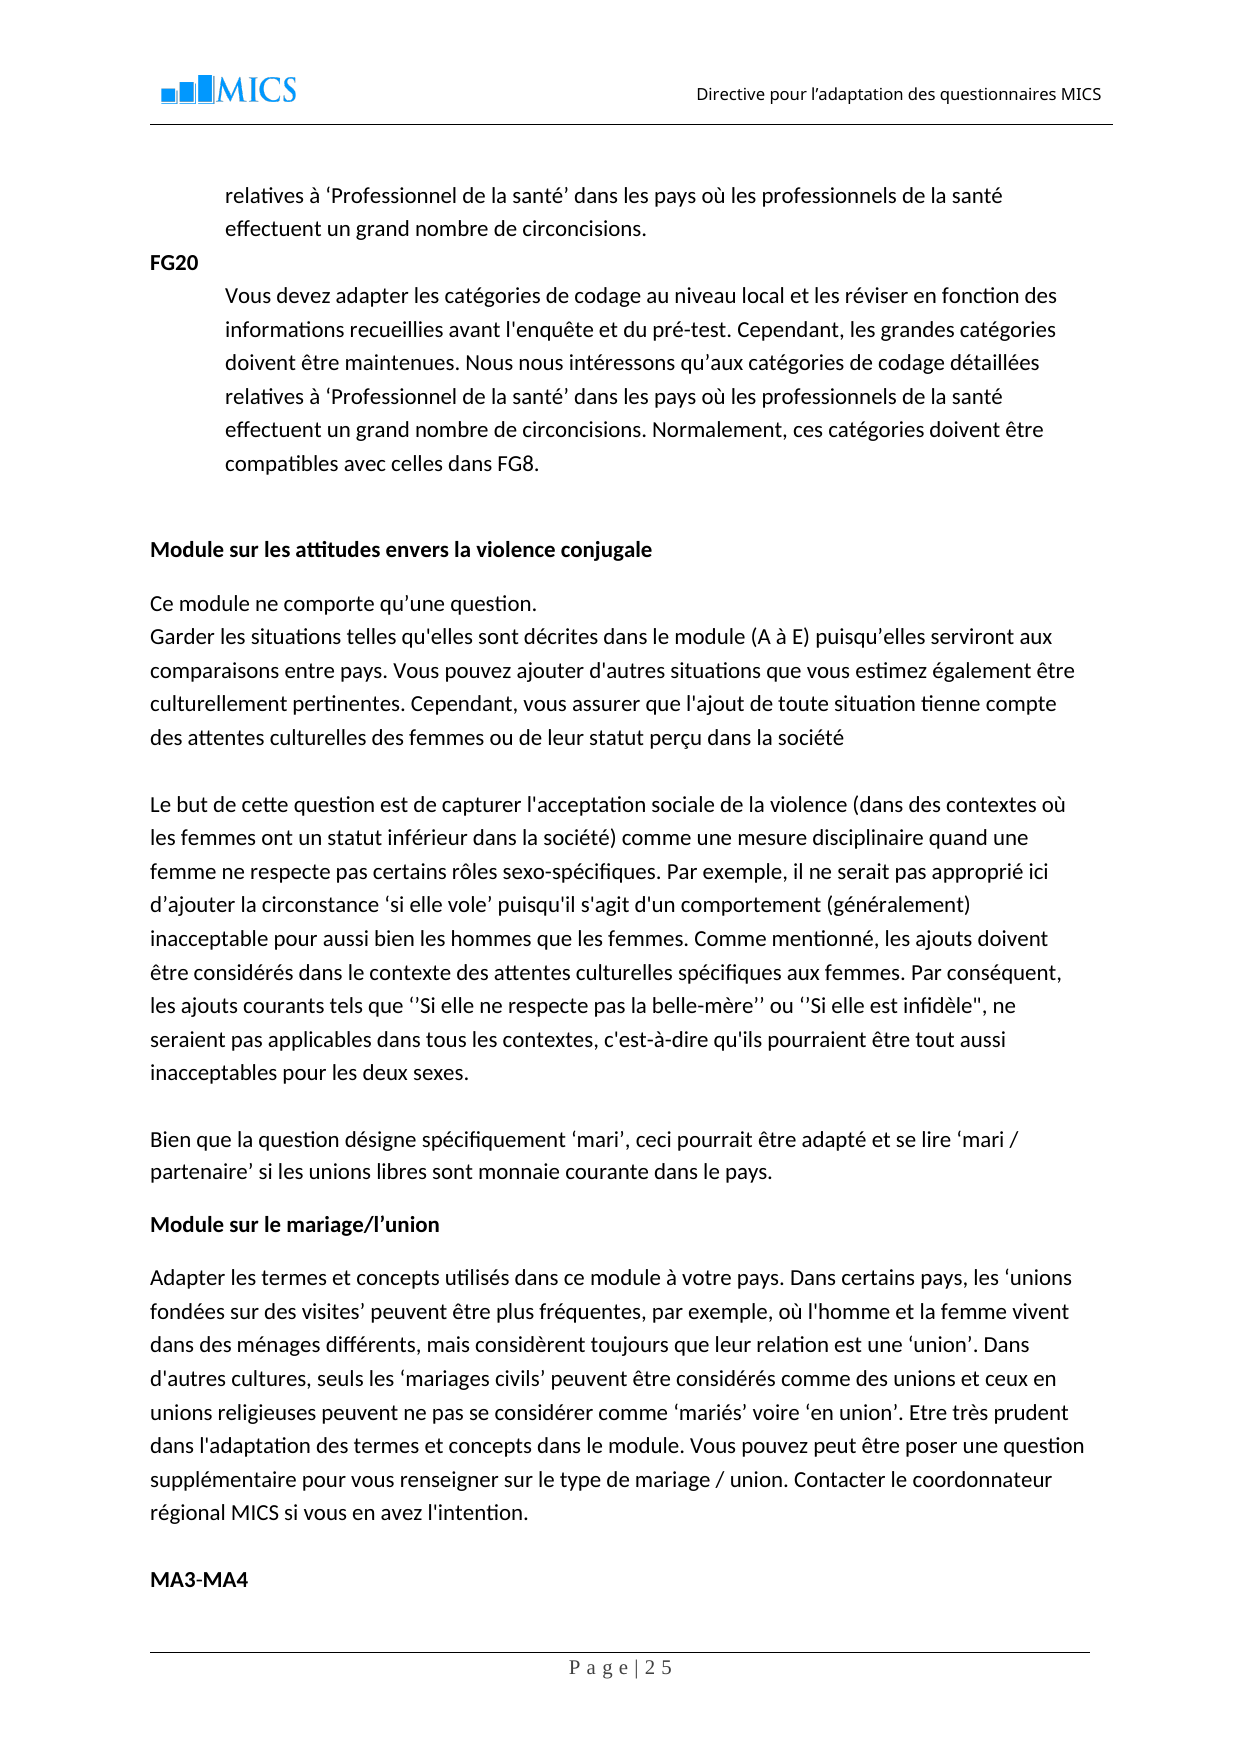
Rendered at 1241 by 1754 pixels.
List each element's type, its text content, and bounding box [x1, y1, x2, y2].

text Garder les situations telles qu'elles sont décrites dans le module (A à E) puisqu’elles serviront aux comparaisons entre pays. Vous pouvez ajouter d'autres situations que vous estimez également être culturellement pertinentes. Cependant, vous assurer que l'ajout de toute situation tienne compte des attentes culturelles des femmes ou de leur statut perçu dans la société [150, 622, 1090, 751]
text MA3-MA4 [150, 1565, 1090, 1593]
text FG20 [150, 248, 1090, 276]
text Module sur les attitudes envers la violence conjugale [150, 536, 1090, 564]
text Ce module ne comporte qu’une question. [150, 589, 1090, 617]
text Bien que la question désigne spécifiquement ‘mari’, ceci pourrait être adapté et se lire ‘mari / partenaire’ si les unions libres sont monnaie courante dans le pays. [150, 1125, 1090, 1186]
text Adapter les termes et concepts utilisés dans ce module à votre pays. Dans certains pays, les ‘unions fondées sur des visites’ peuvent être plus fréquentes, par exemple, où l'homme et la femme vivent dans des ménages différents, mais considèrent toujours que leur relation est une ‘union’. Dans d'autres cultures, seuls les ‘mariages civils’ peuvent être considérés comme des unions et ceux en unions religieuses peuvent ne pas se considérer comme ‘mariés’ voire ‘en union’. Etre très prudent dans l'adaptation des termes et concepts dans le module. Vous pouvez peut être poser une question supplémentaire pour vous renseigner sur le type de mariage / union. Contacter le coordonnateur régional MICS si vous en avez l'intention. [150, 1263, 1090, 1526]
text Module sur le mariage/l’union [150, 1211, 1090, 1238]
text Vous devez adapter les catégories de codage au niveau local et les réviser en fonction des informations recueillies avant l'enquête et du pré-test. Cependant, les grandes catégories doivent être maintenues. Nous nous intéressons qu’aux catégories de codage détaillées relatives à ‘Professionnel de la santé’ dans les pays où les professionnels de la santé effectuent un grand nombre de circoncisions. Normalement, ces catégories doivent être compatibles avec celles dans FG8. [225, 281, 1090, 477]
text Le but de cette question est de capturer l'acceptation sociale de la violence (dans des contextes où les femmes ont un statut inférieur dans la société) comme une mesure disciplinaire quand une femme ne respecte pas certains rôles sexo-spécifiques. Par exemple, il ne serait pas approprié ici d’ajouter la circonstance ‘si elle vole’ puisqu'il s'agit d'un comportement (généralement) inacceptable pour aussi bien les hommes que les femmes. Comme mentionné, les ajouts doivent être considérés dans le contexte des attentes culturelles spécifiques aux femmes. Par conséquent, les ajouts courants tels que ‘’Si elle ne respecte pas la belle-mère’’ ou ‘’Si elle est infidèle", ne seraient pas applicables dans tous les contextes, c'est-à-dire qu'ils pourraient être tout aussi inacceptables pour les deux sexes. [150, 790, 1090, 1086]
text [225, 181, 1090, 242]
picture [161, 75, 296, 104]
